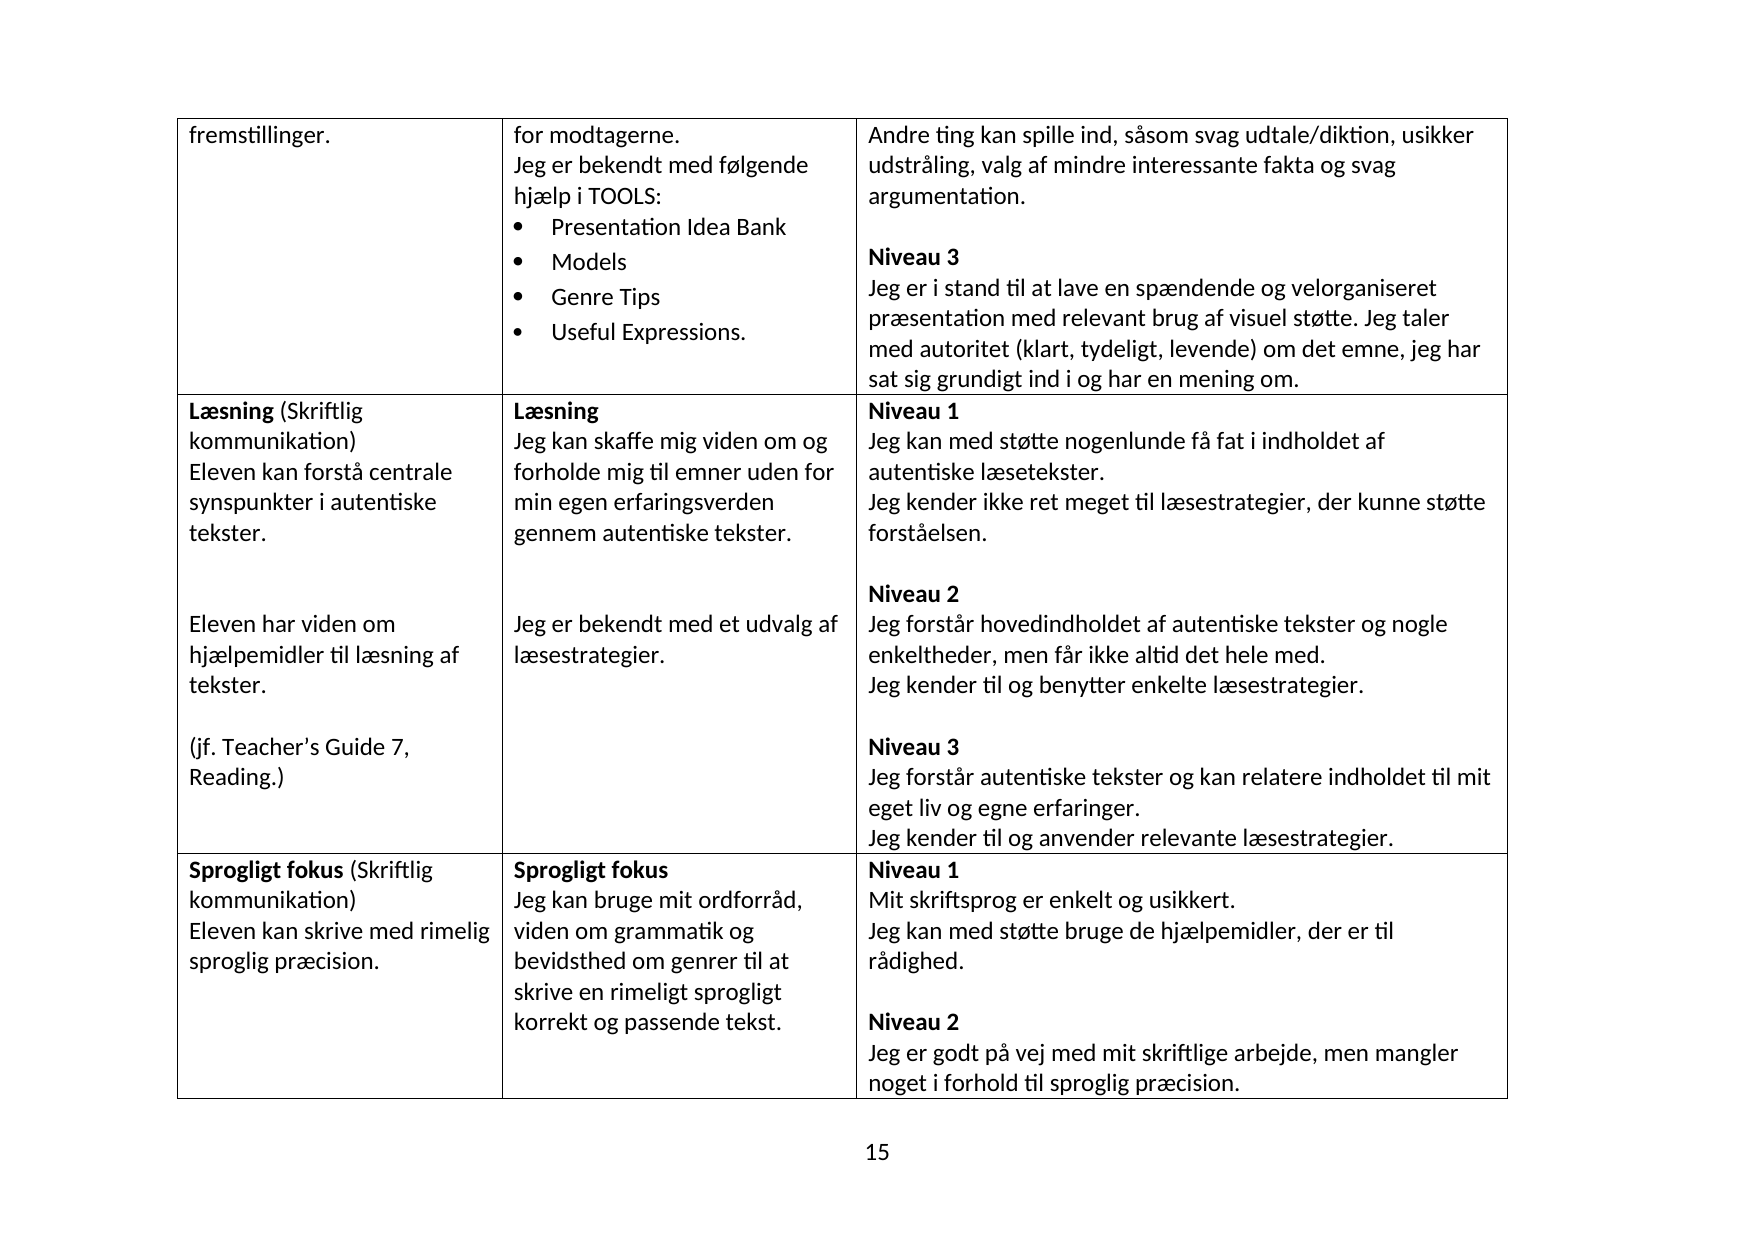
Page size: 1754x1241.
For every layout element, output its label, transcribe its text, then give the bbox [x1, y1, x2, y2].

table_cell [503, 854, 856, 1098]
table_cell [178, 119, 502, 394]
table_cell Læsning (Skriftlig kommunikation) Eleven kan forstå centrale synspunkter i autentiske tekster. Eleven har viden om hjælpemidler til læsning af tekster. (jf. Teacher’s Guide 7, Reading.) [178, 395, 502, 853]
table_cell Niveau 1 Jeg kan med støtte nogenlunde få fat i indholdet af autentiske læsetekster. Jeg kender ikke ret meget til læsestrategier, der kunne støtte forståelsen. Niveau 2 Jeg forstår hovedindholdet af autentiske tekster og nogle enkeltheder, men får ikke altid det hele med. Jeg kender til og benytter enkelte læsestrategier. Niveau 3 Jeg forstår autentiske tekster og kan relatere indholdet til mit eget liv og egne erfaringer. Jeg kender til og anvender relevante læsestrategier. [857, 395, 1507, 853]
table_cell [503, 119, 856, 394]
table_cell Læsning Jeg kan skaffe mig viden om og forholde mig til emner uden for min egen erfaringsverden gennem autentiske tekster. Jeg er bekendt med et udvalg af læsestrategier. [503, 395, 856, 853]
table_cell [178, 854, 502, 1098]
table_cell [857, 854, 1507, 1098]
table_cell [857, 119, 1507, 394]
